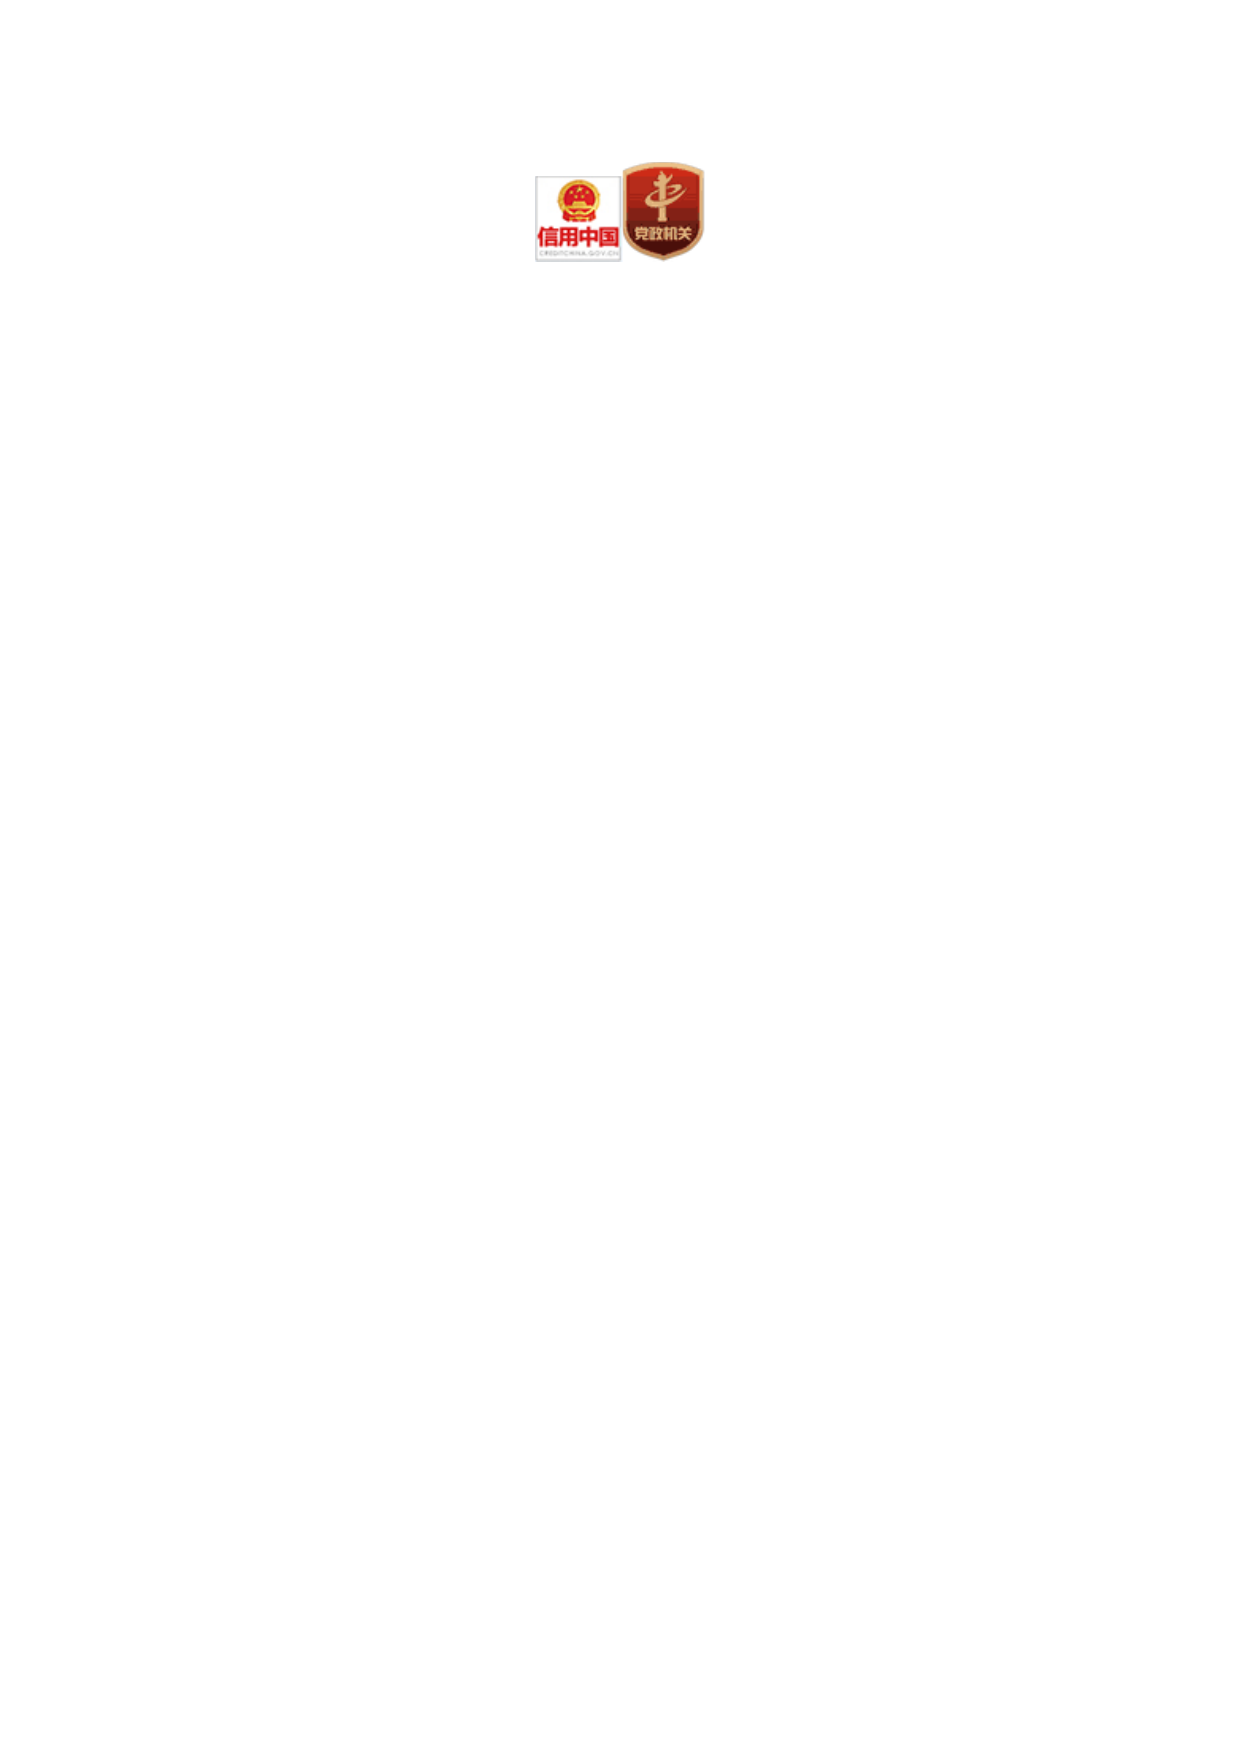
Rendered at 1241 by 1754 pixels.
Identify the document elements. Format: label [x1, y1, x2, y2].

picture [535, 162, 706, 262]
